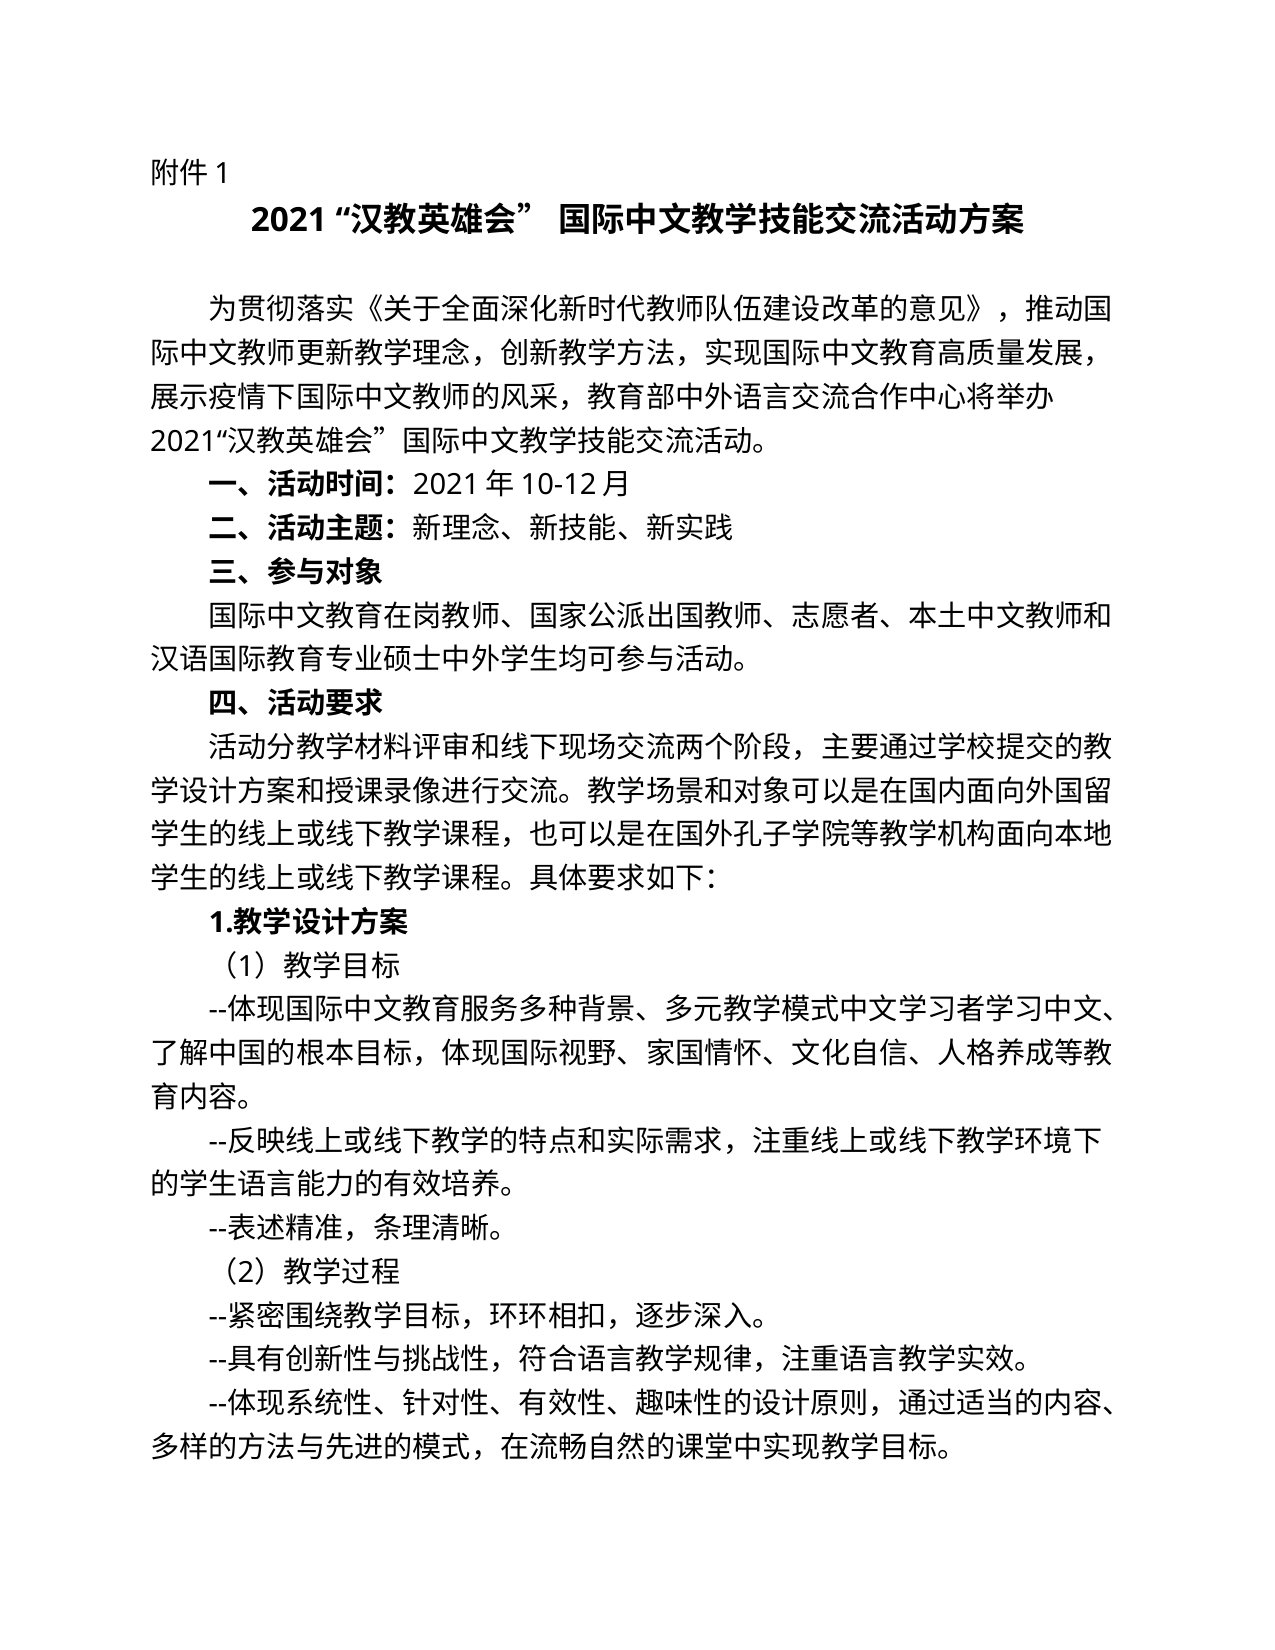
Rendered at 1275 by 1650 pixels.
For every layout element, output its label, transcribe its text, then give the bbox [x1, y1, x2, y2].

text 2021 “汉教英雄会” 国际中文教学技能交流活动方案 [150, 192, 1125, 241]
text 三、参与对象 [150, 547, 1125, 591]
text 国际中文教育在岗教师、国家公派出国教师、志愿者、本土中文教师和汉语国际教育专业硕士中外学生均可参与活动。 [150, 591, 1125, 678]
text --体现国际中文教育服务多种背景、多元教学模式中文学习者学习中文、了解中国的根本目标，体现国际视野、家国情怀、文化自信、人格养成等教育内容。 [150, 985, 1125, 1116]
text 为贯彻落实《关于全面深化新时代教师队伍建设改革的意见》，推动国际中文教师更新教学理念，创新教学方法，实现国际中文教育高质量发展，展示疫情下国际中文教师的风采，教育部中外语言交流合作中心将举办2021“汉教英雄会”国际中文教学技能交流活动。 [150, 285, 1125, 460]
text --紧密围绕教学目标，环环相扣，逐步深入。 [150, 1291, 1125, 1335]
text 活动分教学材料评审和线下现场交流两个阶段，主要通过学校提交的教学设计方案和授课录像进行交流。教学场景和对象可以是在国内面向外国留学生的线上或线下教学课程，也可以是在国外孔子学院等教学机构面向本地学生的线上或线下教学课程。具体要求如下： [150, 722, 1125, 897]
text --反映线上或线下教学的特点和实际需求，注重线上或线下教学环境下的学生语言能力的有效培养。 [150, 1116, 1125, 1203]
text 四、活动要求 [150, 678, 1125, 722]
text 附件1 [150, 150, 1125, 192]
text --表述精准，条理清晰。 [150, 1203, 1125, 1247]
text 1.教学设计方案 [150, 897, 1125, 941]
text （1）教学目标 [150, 941, 1125, 985]
text 二、活动主题：新理念、新技能、新实践 [150, 503, 1125, 547]
text 一、活动时间：2021年10-12月 [150, 460, 1125, 503]
text --体现系统性、针对性、有效性、趣味性的设计原则，通过适当的内容、多样的方法与先进的模式，在流畅自然的课堂中实现教学目标。 [150, 1378, 1125, 1466]
text （2）教学过程 [150, 1247, 1125, 1291]
text --具有创新性与挑战性，符合语言教学规律，注重语言教学实效。 [150, 1335, 1125, 1378]
